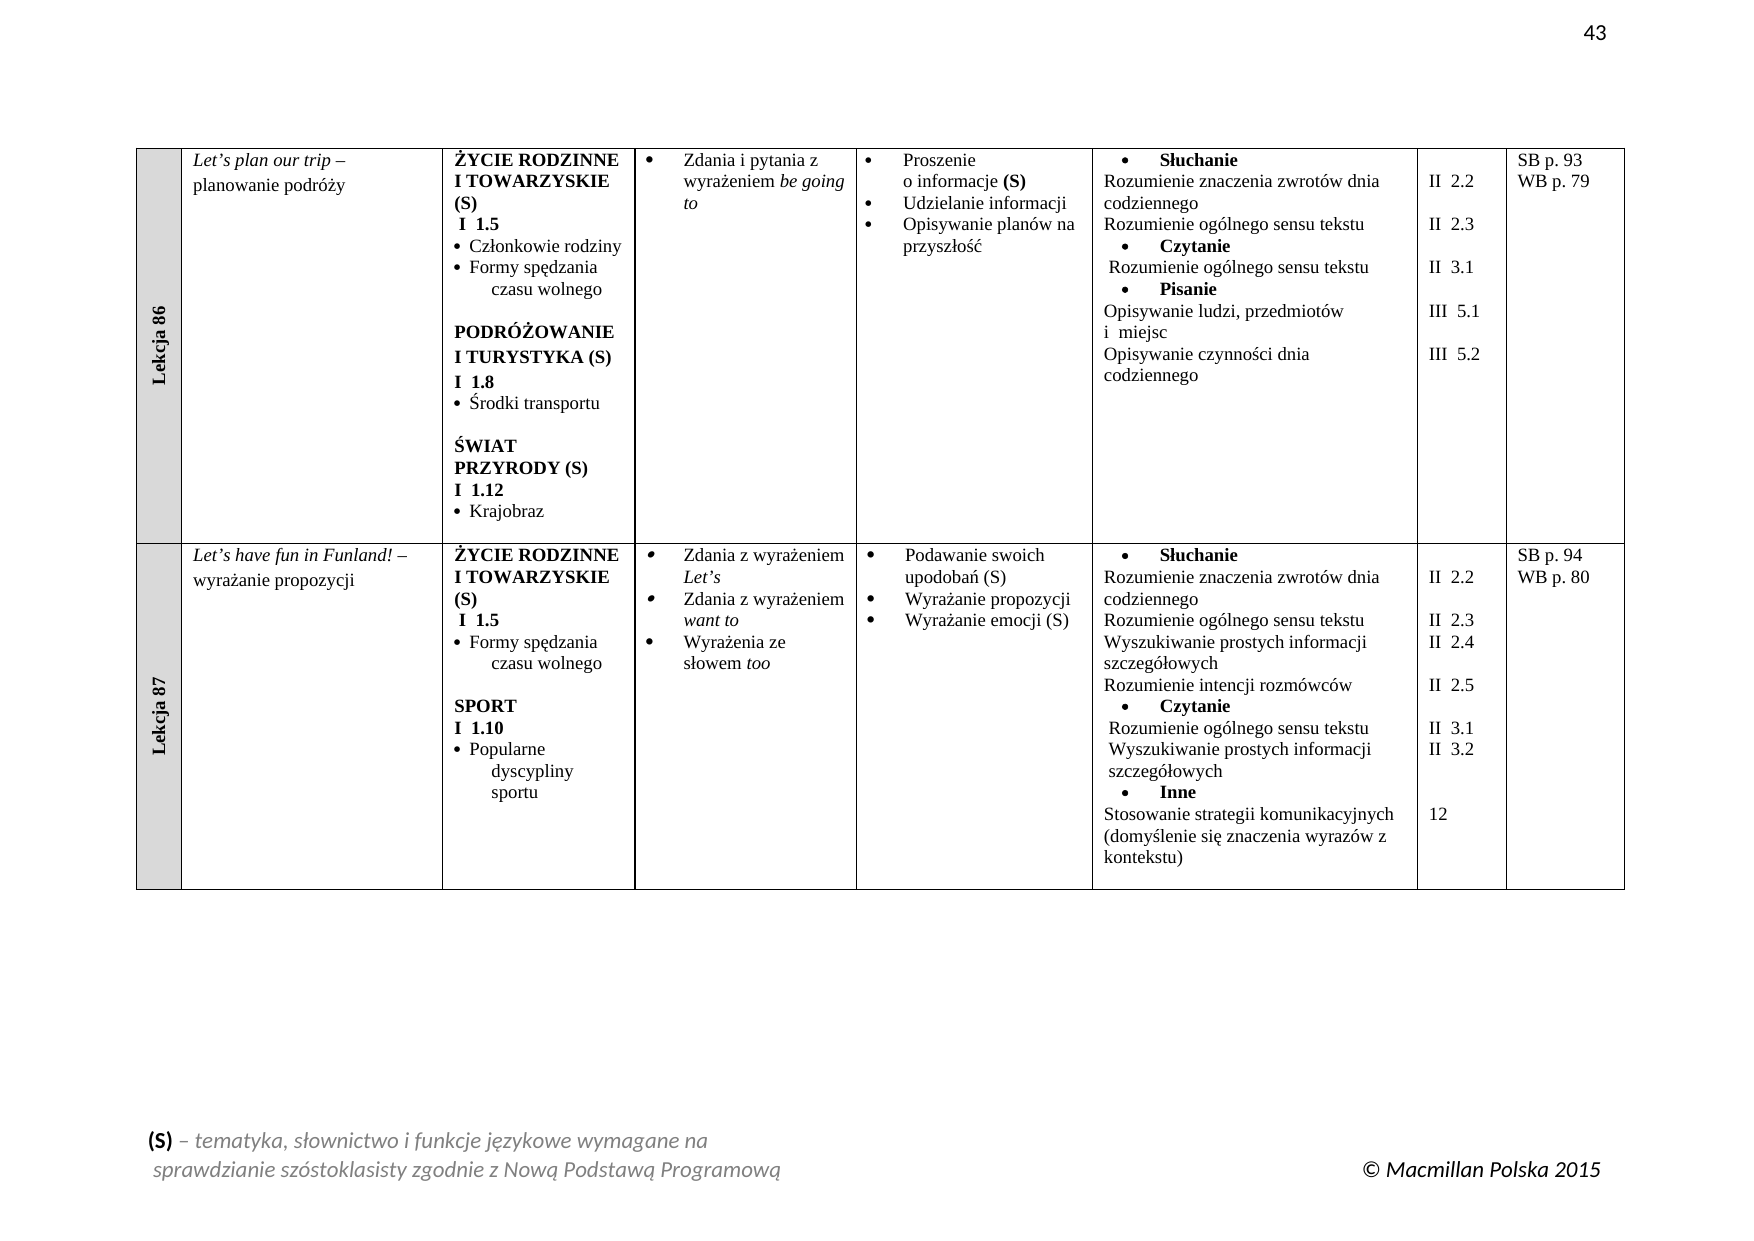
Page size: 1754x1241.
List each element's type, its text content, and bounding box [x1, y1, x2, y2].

table_cell SB p. 94 WB p. 80 [1507, 544, 1624, 889]
table_cell SB p. 93 WB p. 79 [1507, 149, 1624, 543]
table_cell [857, 544, 1092, 889]
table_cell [636, 149, 856, 543]
table_cell Let’s plan our trip – planowanie podróży [182, 149, 442, 543]
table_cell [636, 544, 856, 889]
table_cell Lekcja 86 [137, 149, 181, 543]
table_cell Let’s have fun in Funland! – wyrażanie propozycji [182, 544, 442, 889]
table_cell ŻYCIE RODZINNE I TOWARZYSKIE (S) I 1.5 Członkowie rodziny Formy spędzania czasu wolnego PODRÓŻOWANIE I TURYSTYKA (S) I 1.8 Środki transportu ŚWIAT PRZYRODY (S) I 1.12 Krajobraz [443, 149, 634, 543]
table_cell II 2.2 II 2.3 II 3.1 III 5.1 III 5.2 [1418, 149, 1506, 543]
table_cell II 2.2 II 2.3 II 2.4 II 2.5 II 3.1 II 3.2 12 [1418, 544, 1506, 889]
table_cell Słuchanie Rozumienie znaczenia zwrotów dnia codziennego Rozumienie ogólnego sensu tekstu Wyszukiwanie prostych informacji szczegółowych Rozumienie intencji rozmówców Czytanie Rozumienie ogólnego sensu tekstu Wyszukiwanie prostych informacji szczegółowych Inne Stosowanie strategii komunikacyjnych (domyślenie się znaczenia wyrazów z kontekstu) [1093, 544, 1417, 889]
table_cell Słuchanie Rozumienie znaczenia zwrotów dnia codziennego Rozumienie ogólnego sensu tekstu Czytanie Rozumienie ogólnego sensu tekstu Pisanie Opisywanie ludzi, przedmiotów i miejsc Opisywanie czynności dnia codziennego [1093, 149, 1417, 543]
table_cell Proszenie o informacje (S) Udzielanie informacji Opisywanie planów na przyszłość [857, 149, 1092, 543]
table_cell Lekcja 87 [137, 544, 181, 889]
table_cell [443, 544, 634, 889]
